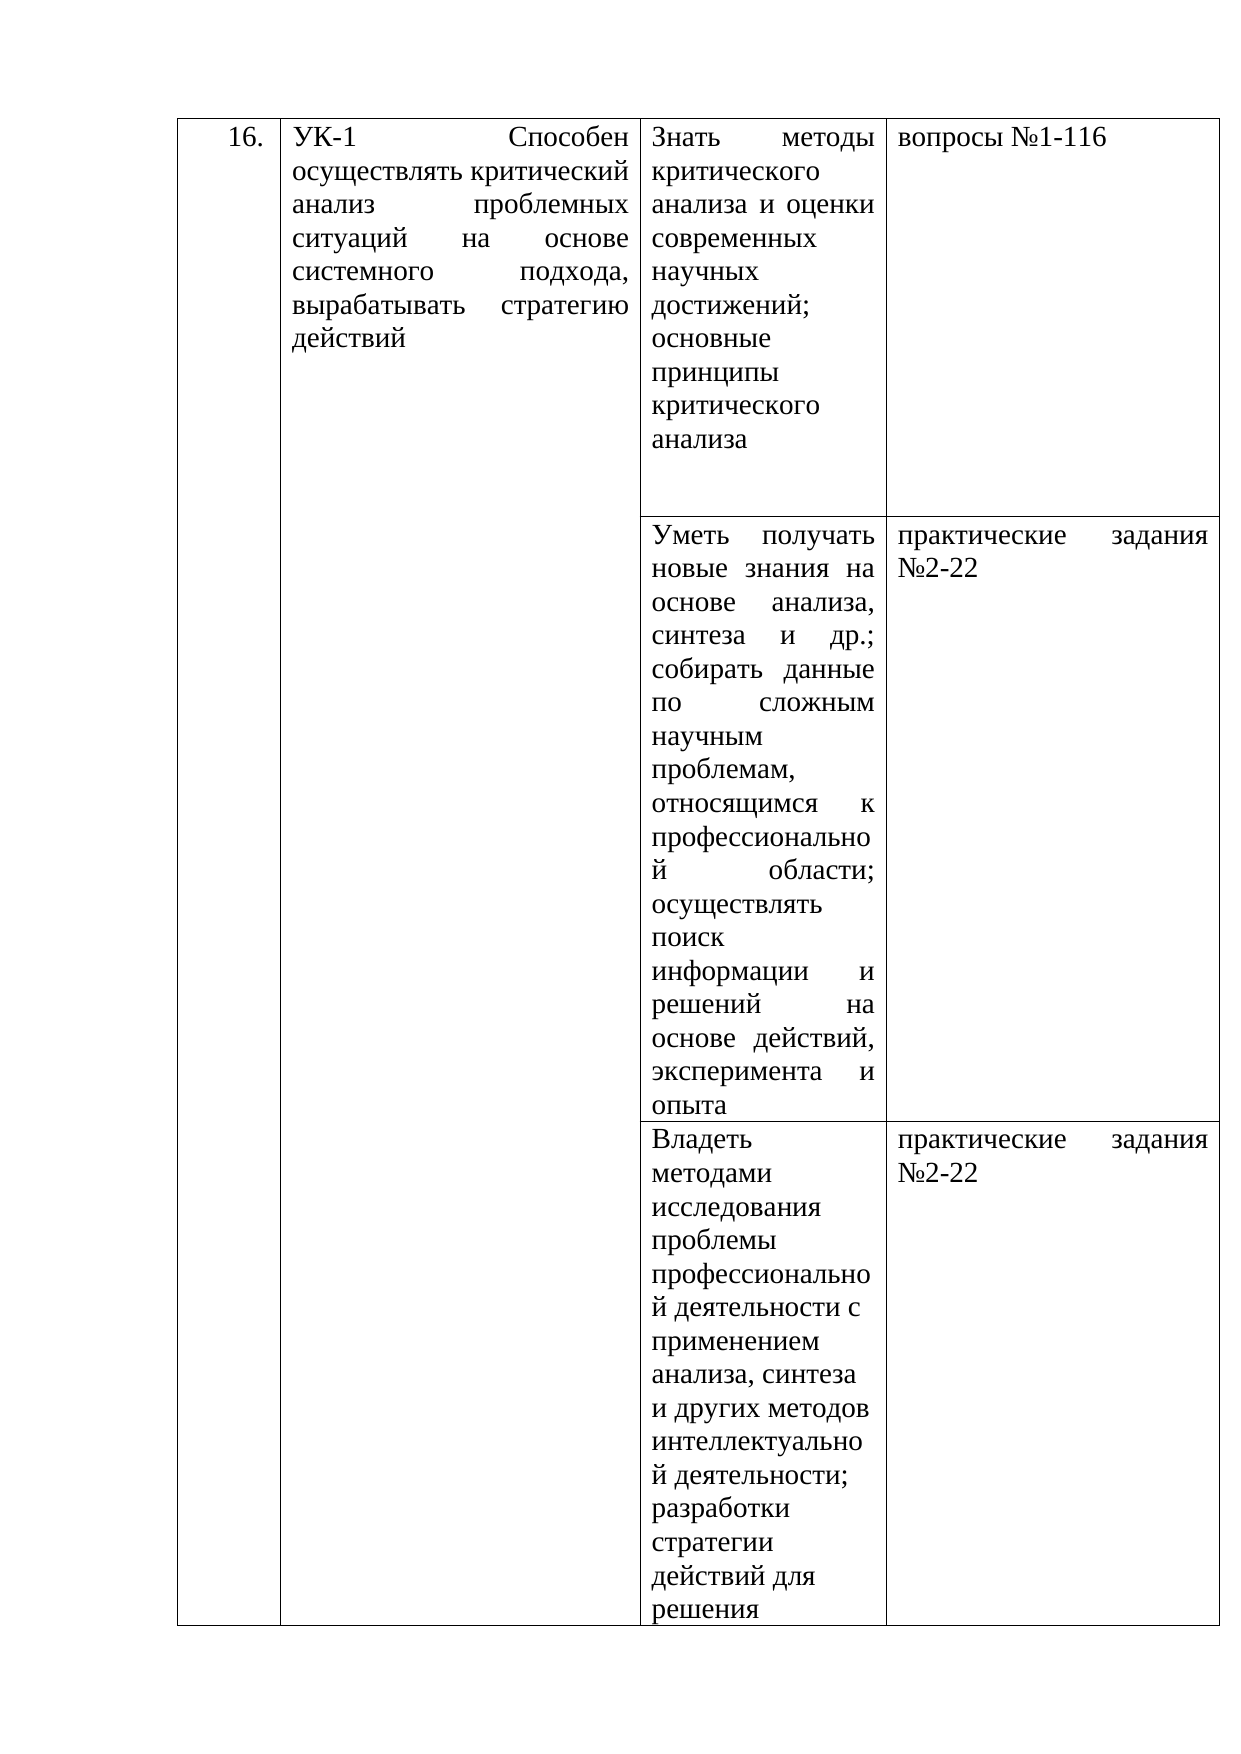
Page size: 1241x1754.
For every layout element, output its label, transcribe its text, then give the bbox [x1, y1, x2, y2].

table_cell практические задания №2-22 [887, 517, 1219, 1121]
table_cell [887, 1122, 1219, 1625]
table_cell вопросы №1-116 [887, 119, 1219, 516]
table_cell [641, 1122, 886, 1625]
table_cell [178, 119, 280, 1625]
table_cell Уметь получать новые знания на основе анализа, синтеза и др.; собирать данные по сложным научным проблемам, относящимся к профессиональной области; осуществлять поиск информации и решений на основе действий, эксперимента и опыта [641, 517, 886, 1121]
table_cell Знать методы критического анализа и оценки современных научных достижений; основные принципы критического анализа [641, 119, 886, 516]
table_cell УК-1 Способен осуществлять критический анализ проблемных ситуаций на основе системного подхода, вырабатывать стратегию действий [281, 119, 640, 1625]
